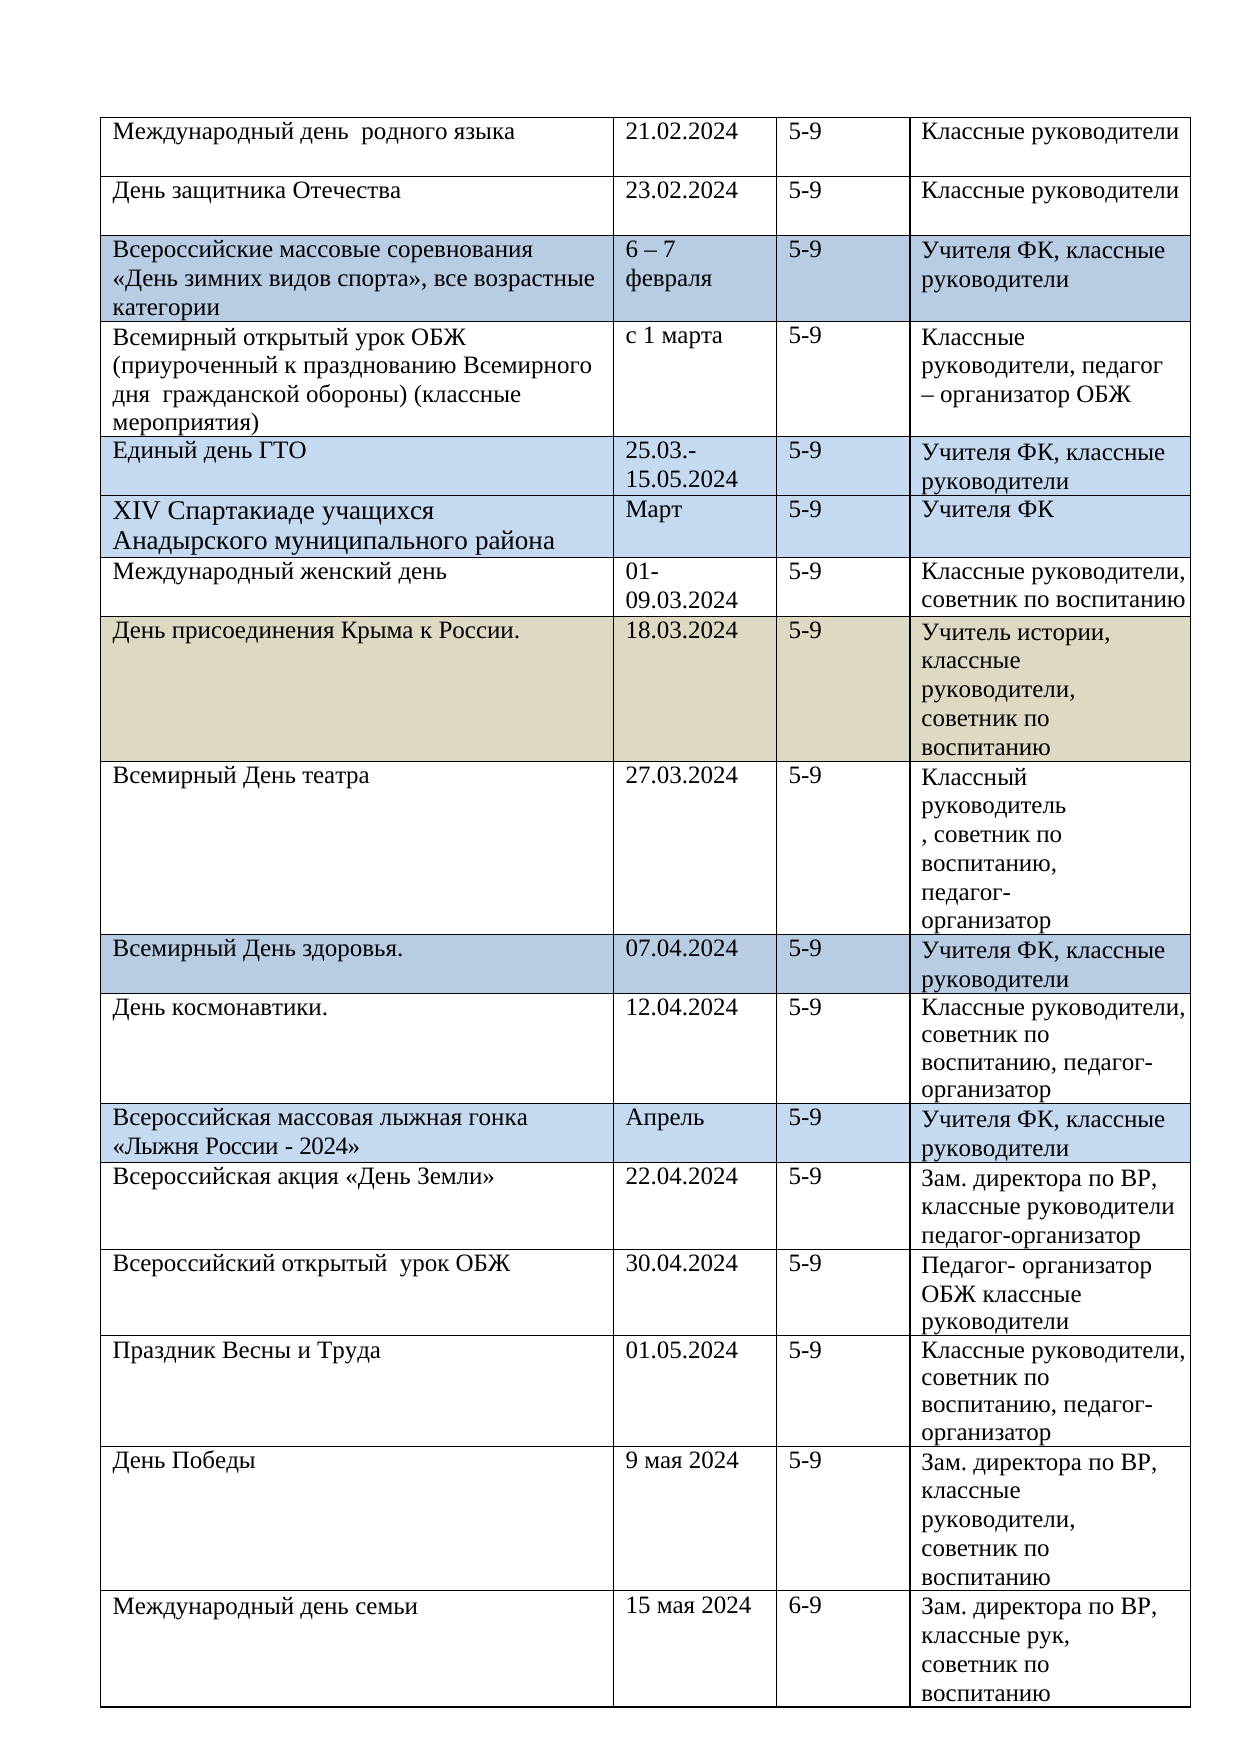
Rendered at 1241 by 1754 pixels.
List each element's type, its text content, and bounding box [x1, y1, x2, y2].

table_cell Учитель истории, классные руководители, советник по воспитанию [911, 617, 1190, 761]
table_cell 5-9 [777, 177, 909, 234]
table_cell День Победы [101, 1447, 613, 1590]
table_cell с 1 марта [614, 322, 776, 436]
table_cell 5-9 [777, 437, 909, 495]
table_cell Классные руководители, советник по воспитанию, педагог-организатор [911, 1336, 1190, 1446]
table_cell 6 – 7 февраля [614, 236, 776, 321]
table_cell 5-9 [777, 236, 909, 321]
table_cell Всероссийские массовые соревнования «День зимних видов спорта», все возрастные категории [101, 236, 613, 321]
table_cell 9 мая 2024 [614, 1447, 776, 1590]
table_cell Всемирный День здоровья. [101, 935, 613, 993]
table_cell Всероссийская массовая лыжная гонка «Лыжня России - 2024» [101, 1104, 613, 1162]
table_cell Учителя ФК, классные руководители [911, 1104, 1190, 1162]
table_cell Зам. директора по ВР, классные руководители педагог-организатор [911, 1163, 1190, 1249]
table_cell 5-9 [777, 617, 909, 761]
table_cell 30.04.2024 [614, 1250, 776, 1335]
table_cell День защитника Отечества [101, 177, 613, 234]
table_cell Зам. директора по ВР, классные руководители, советник по воспитанию [911, 1447, 1190, 1590]
table_cell Учителя ФК, классные руководители [911, 935, 1190, 993]
table_cell 27.03.2024 [614, 762, 776, 934]
table_cell 18.03.2024 [614, 617, 776, 761]
table_cell 01.05.2024 [614, 1336, 776, 1446]
table_cell День присоединения Крыма к России. [101, 617, 613, 761]
table_cell Апрель [614, 1104, 776, 1162]
table_cell Учителя ФК, классные руководители [911, 236, 1190, 321]
table_cell Классные руководители, советник по воспитанию, педагог-организатор [911, 994, 1190, 1103]
table_cell 01- 09.03.2024 [614, 558, 776, 616]
table_cell 5-9 [777, 322, 909, 436]
table_header 21.02.2024 [614, 118, 776, 176]
table_cell Всероссийский открытый урок ОБЖ [101, 1250, 613, 1335]
table_cell 5-9 [777, 935, 909, 993]
table_cell 5-9 [777, 1163, 909, 1249]
table_cell Педагог- организатор ОБЖ классные руководители [911, 1250, 1190, 1335]
table_cell XIV Спартакиаде учащихся Анадырского муниципального района [101, 496, 613, 557]
table_header Международный день родного языка [101, 118, 613, 176]
table_header 5-9 [777, 118, 909, 176]
table_cell 5-9 [777, 496, 909, 557]
table_cell 5-9 [777, 762, 909, 934]
table_cell Единый день ГТО [101, 437, 613, 495]
table_header Классные руководители [911, 118, 1190, 176]
table_cell 5-9 [777, 1250, 909, 1335]
table_cell 5-9 [777, 1336, 909, 1446]
table_cell Учителя ФК, классные руководители [911, 437, 1190, 495]
table_cell 25.03.- 15.05.2024 [614, 437, 776, 495]
table_cell Международный день семьи [101, 1591, 613, 1706]
table_cell 5-9 [777, 558, 909, 616]
table_cell 5-9 [777, 1447, 909, 1590]
table_cell День космонавтики. [101, 994, 613, 1103]
table_cell Учителя ФК [911, 496, 1190, 557]
table_cell Всероссийская акция «День Земли» [101, 1163, 613, 1249]
table_cell Праздник Весны и Труда [101, 1336, 613, 1446]
table_cell 12.04.2024 [614, 994, 776, 1103]
table_cell Классный руководитель, советник по воспитанию, педагог-организатор [911, 762, 1190, 934]
table_cell Март [614, 496, 776, 557]
table_cell Классные руководители [911, 177, 1190, 234]
table_cell 15 мая 2024 [614, 1591, 776, 1706]
table_cell Всемирный День театра [101, 762, 613, 934]
table_cell 5-9 [777, 994, 909, 1103]
table_cell Классные руководители, педагог – организатор ОБЖ [911, 322, 1190, 436]
table_cell 23.02.2024 [614, 177, 776, 234]
table_cell Классные руководители, советник по воспитанию [911, 558, 1190, 616]
table_cell 5-9 [777, 1104, 909, 1162]
table_cell 6-9 [777, 1591, 909, 1706]
table_cell Международный женский день [101, 558, 613, 616]
table_cell Зам. директора по ВР, классные рук, советник по воспитанию [911, 1591, 1190, 1706]
table_cell 22.04.2024 [614, 1163, 776, 1249]
table_cell Всемирный открытый урок ОБЖ (приуроченный к празднованию Всемирного дня гражданской обороны) (классные мероприятия) [101, 322, 613, 436]
table_cell 07.04.2024 [614, 935, 776, 993]
